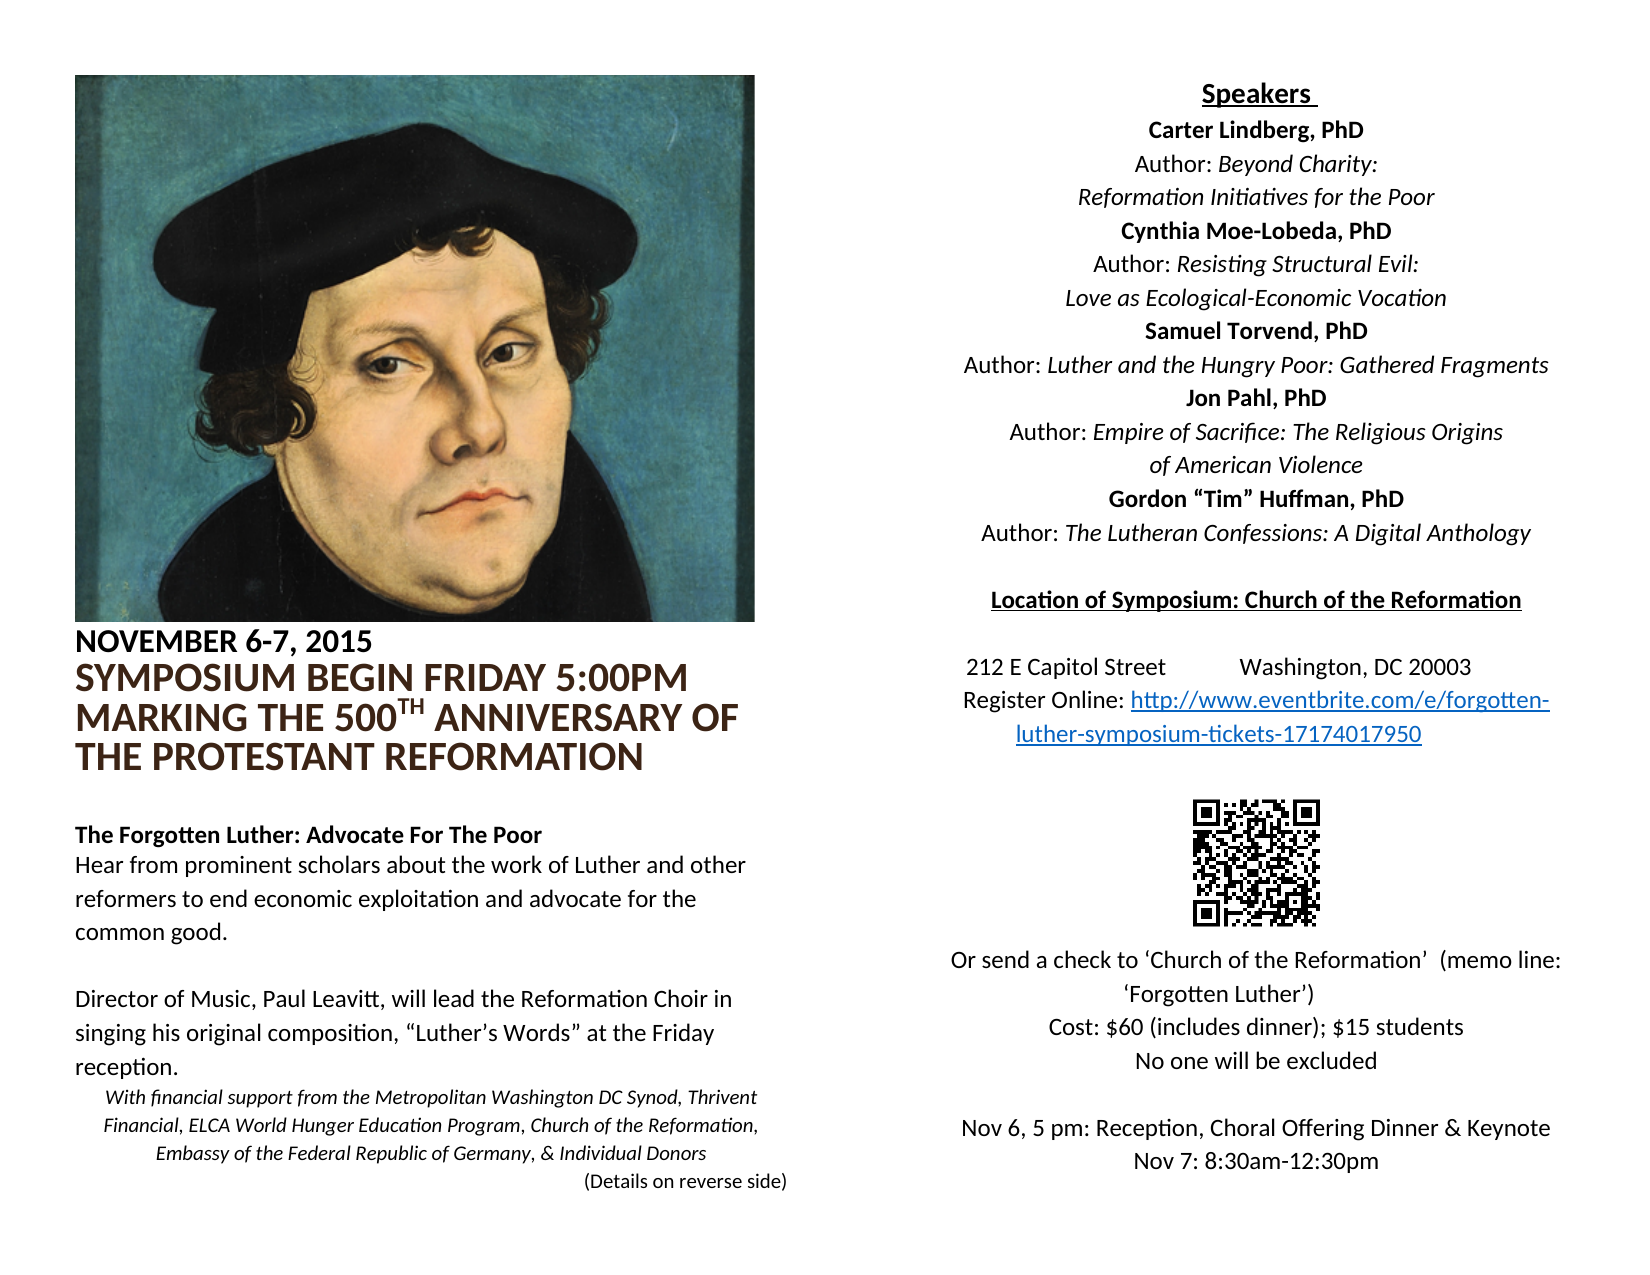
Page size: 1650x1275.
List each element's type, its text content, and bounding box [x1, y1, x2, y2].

text Jon Pahl, PhD [862, 382, 1575, 413]
text symposium Begin Friday 5:00pm [75, 659, 787, 699]
picture [1178, 785, 1335, 942]
text Cynthia Moe-Lobeda, PhD [862, 215, 1575, 245]
text Carter Lindberg, PhD [862, 114, 1575, 145]
text (Details on reverse side) [75, 1168, 787, 1193]
text Speakers [862, 75, 1575, 111]
text Samuel Torvend, PhD [862, 315, 1575, 346]
text Gordon “Tim” Huffman, PhD [862, 483, 1575, 514]
text Director of Music, Paul Leavitt, will lead the Reformation Choir in singing his original composition, “Luther’s Words” at the Friday reception. [75, 983, 787, 1081]
text Location of Symposium: Church of the Reformation [862, 584, 1575, 614]
text Hear from prominent scholars about the work of Luther and other reformers to end economic exploitation and advocate for the common good. [75, 849, 787, 947]
text Author: Empire of Sacrifice: The Religious Origins [862, 416, 1575, 447]
list NovEMBER 6-7, 2015 [75, 626, 787, 659]
text Love as Ecological-Economic Vocation [862, 282, 1575, 312]
text The Forgotten Luther: Advocate For The Poor [75, 819, 787, 849]
text marking the 500th Anniversary of the protestant Reformation [75, 699, 787, 781]
text Author: Luther and the Hungry Poor: Gathered Fragments [862, 349, 1575, 379]
text Author: Beyond Charity: [862, 148, 1575, 178]
text Author: The Lutheran Confessions: A Digital Anthology [862, 517, 1575, 547]
text Nov 6, 5 pm: Reception, Choral Offering Dinner & Keynote [862, 1112, 1575, 1142]
text Reformation Initiatives for the Poor [862, 181, 1575, 212]
text Author: Resisting Structural Evil: [862, 248, 1575, 279]
text No one will be excluded [862, 1045, 1575, 1075]
text With financial support from the Metropolitan Washington DC Synod, Thrivent Financial, ELCA World Hunger Education Program, Church of the Reformation, Embassy of the Federal Republic of Germany, & Individual Donors [75, 1084, 787, 1165]
text of American Violence [862, 449, 1575, 480]
text Cost: $60 (includes dinner); $15 students [862, 1011, 1575, 1042]
text Nov 7: 8:30am-12:30pm [862, 1146, 1575, 1176]
text Register Online: http://www.eventbrite.com/e/forgotten-luther-symposium-tickets-17174017950 [862, 684, 1575, 748]
picture [75, 75, 755, 622]
table_header [75, 75, 780, 626]
text Or send a check to ‘Church of the Reformation’ (memo line: ‘Forgotten Luther’) [862, 944, 1575, 1008]
